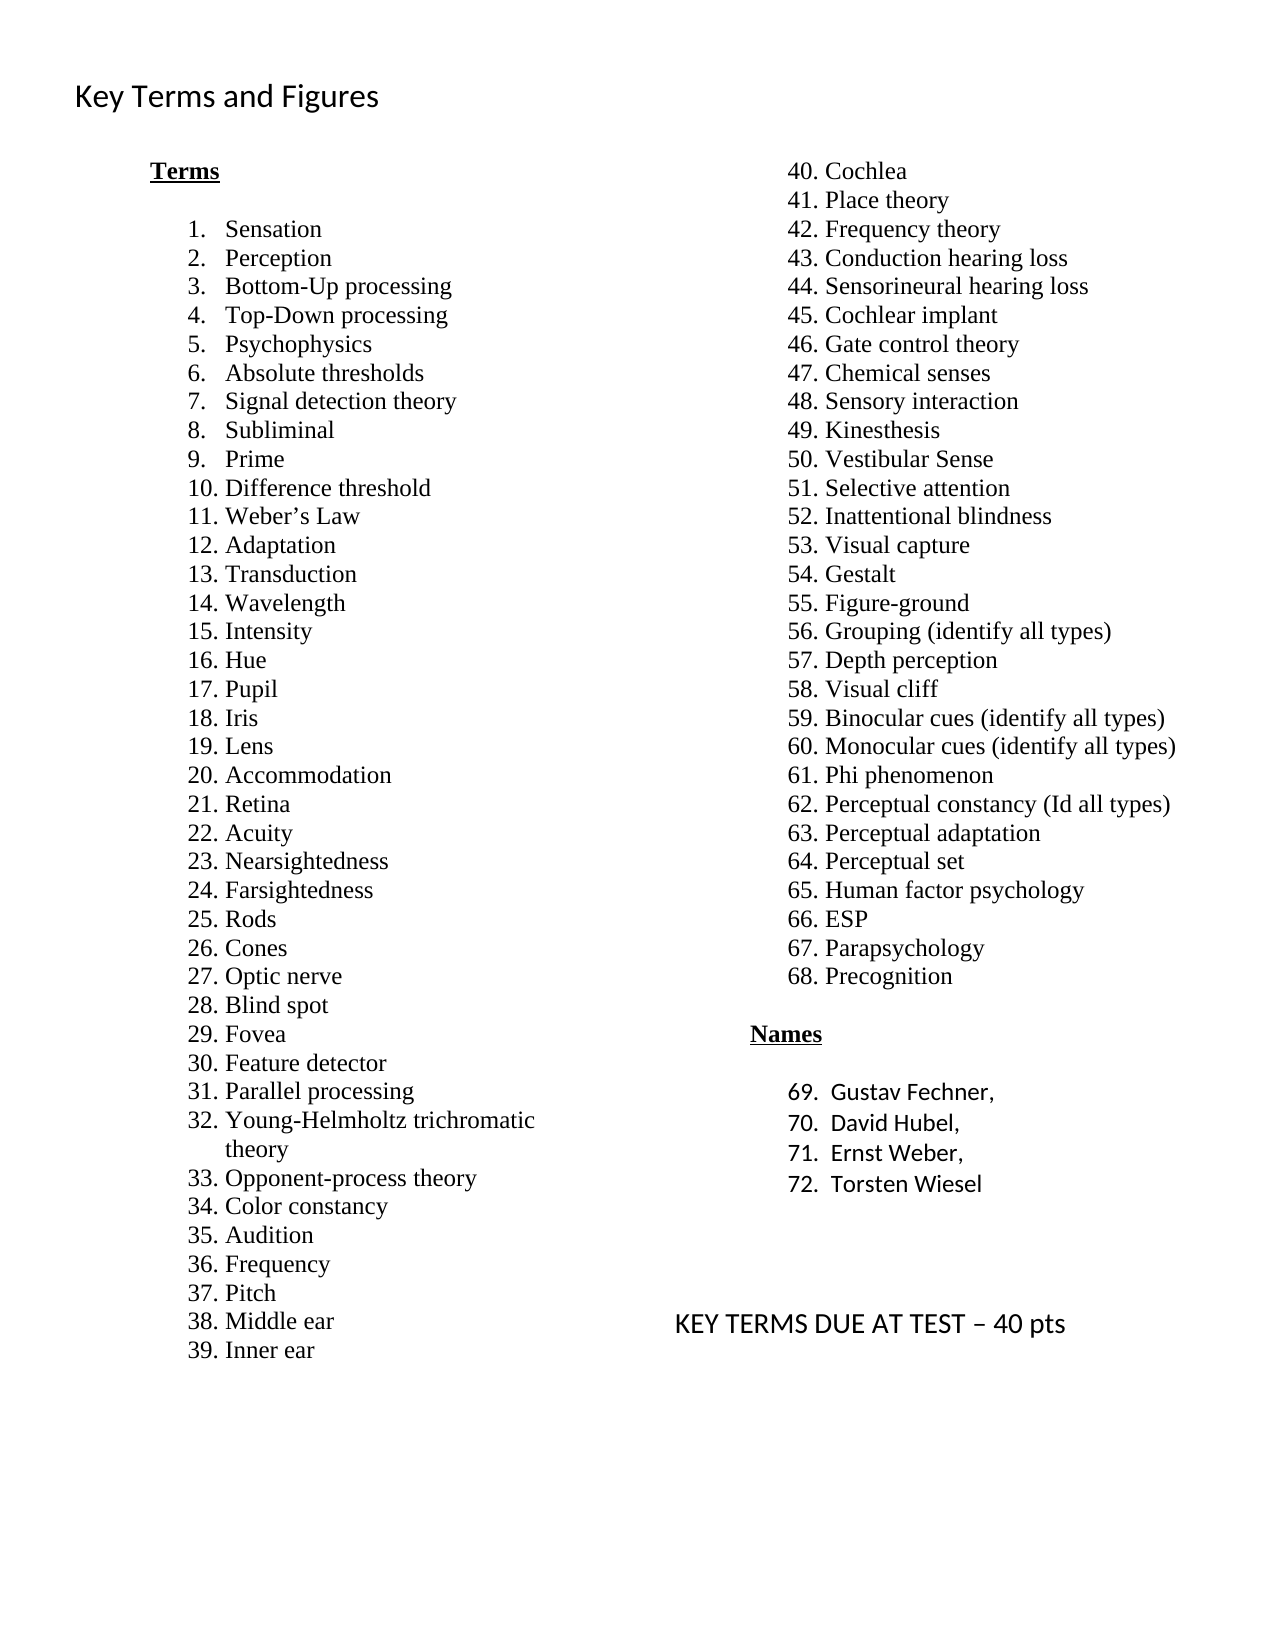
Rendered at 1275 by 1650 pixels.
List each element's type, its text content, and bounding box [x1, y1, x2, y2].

list Adaptation [187, 530, 600, 559]
list Difference threshold [187, 473, 600, 501]
list Optic nerve [187, 961, 600, 990]
list Grouping (identify all types) [787, 616, 1200, 645]
list Audition [187, 1220, 600, 1249]
list Prime [187, 444, 600, 473]
list Color constancy [187, 1191, 600, 1220]
list Feature detector [187, 1048, 600, 1076]
list Frequency [187, 1249, 600, 1278]
list Ernst Weber, [787, 1137, 1200, 1168]
list Pitch [187, 1278, 600, 1306]
list Cones [187, 933, 600, 961]
list Phi phenomenon [787, 760, 1200, 789]
list Monocular cues (identify all types) [787, 731, 1200, 760]
list Pupil [187, 674, 600, 703]
list Young-Helmholtz trichromatic theory [187, 1105, 600, 1163]
list Gate control theory [787, 329, 1200, 358]
list Nearsightedness [187, 846, 600, 875]
list Intensity [187, 616, 600, 645]
list ESP [787, 904, 1200, 933]
list Selective attention [787, 473, 1200, 501]
list Precognition [787, 961, 1200, 990]
list Bottom-Up processing [187, 271, 600, 300]
list Frequency theory [787, 214, 1200, 243]
list Chemical senses [787, 358, 1200, 386]
list Human factor psychology [787, 875, 1200, 904]
list Farsightedness [187, 875, 600, 904]
list Conduction hearing loss [787, 243, 1200, 271]
list David Hubel, [787, 1107, 1200, 1137]
list Gustav Fechner, [787, 1076, 1200, 1107]
list Visual cliff [787, 674, 1200, 703]
list Absolute thresholds [187, 358, 600, 386]
list Fovea [187, 1019, 600, 1048]
list Lens [187, 731, 600, 760]
list Retina [187, 789, 600, 818]
list Parapsychology [787, 933, 1200, 961]
list Parallel processing [187, 1076, 600, 1105]
list Inner ear [187, 1335, 600, 1364]
list Signal detection theory [187, 386, 600, 415]
list Rods [187, 904, 600, 933]
list Vestibular Sense [787, 444, 1200, 473]
list Hue [187, 645, 600, 674]
list Cochlea [787, 156, 1200, 185]
list Kinesthesis [787, 415, 1200, 444]
text Key Terms and Figures [75, 75, 1200, 116]
text Terms [150, 156, 600, 185]
text KEY TERMS DUE AT TEST – 40 pts [675, 1305, 1200, 1341]
list Psychophysics [187, 329, 600, 358]
list Sensorineural hearing loss [787, 271, 1200, 300]
list Opponent-process theory [187, 1163, 600, 1191]
list Acuity [187, 818, 600, 846]
text Names [750, 1019, 1200, 1048]
list Wavelength [187, 588, 600, 616]
list Iris [187, 703, 600, 731]
list Visual capture [787, 530, 1200, 559]
list Sensation [187, 214, 600, 243]
list Perceptual constancy (Id all types) [787, 789, 1200, 818]
list Weber’s Law [187, 501, 600, 530]
list Place theory [787, 185, 1200, 214]
list Figure-ground [787, 588, 1200, 616]
list Binocular cues (identify all types) [787, 703, 1200, 731]
list Gestalt [787, 559, 1200, 588]
list Depth perception [787, 645, 1200, 674]
list Torsten Wiesel [787, 1168, 1200, 1198]
list Inattentional blindness [787, 501, 1200, 530]
list Accommodation [187, 760, 600, 789]
list Perceptual set [787, 846, 1200, 875]
list Sensory interaction [787, 386, 1200, 415]
list Middle ear [187, 1306, 600, 1335]
list Top-Down processing [187, 300, 600, 329]
list Cochlear implant [787, 300, 1200, 329]
list Blind spot [187, 990, 600, 1019]
list Perception [187, 243, 600, 271]
list Subliminal [187, 415, 600, 444]
list Transduction [187, 559, 600, 588]
list Perceptual adaptation [787, 818, 1200, 846]
